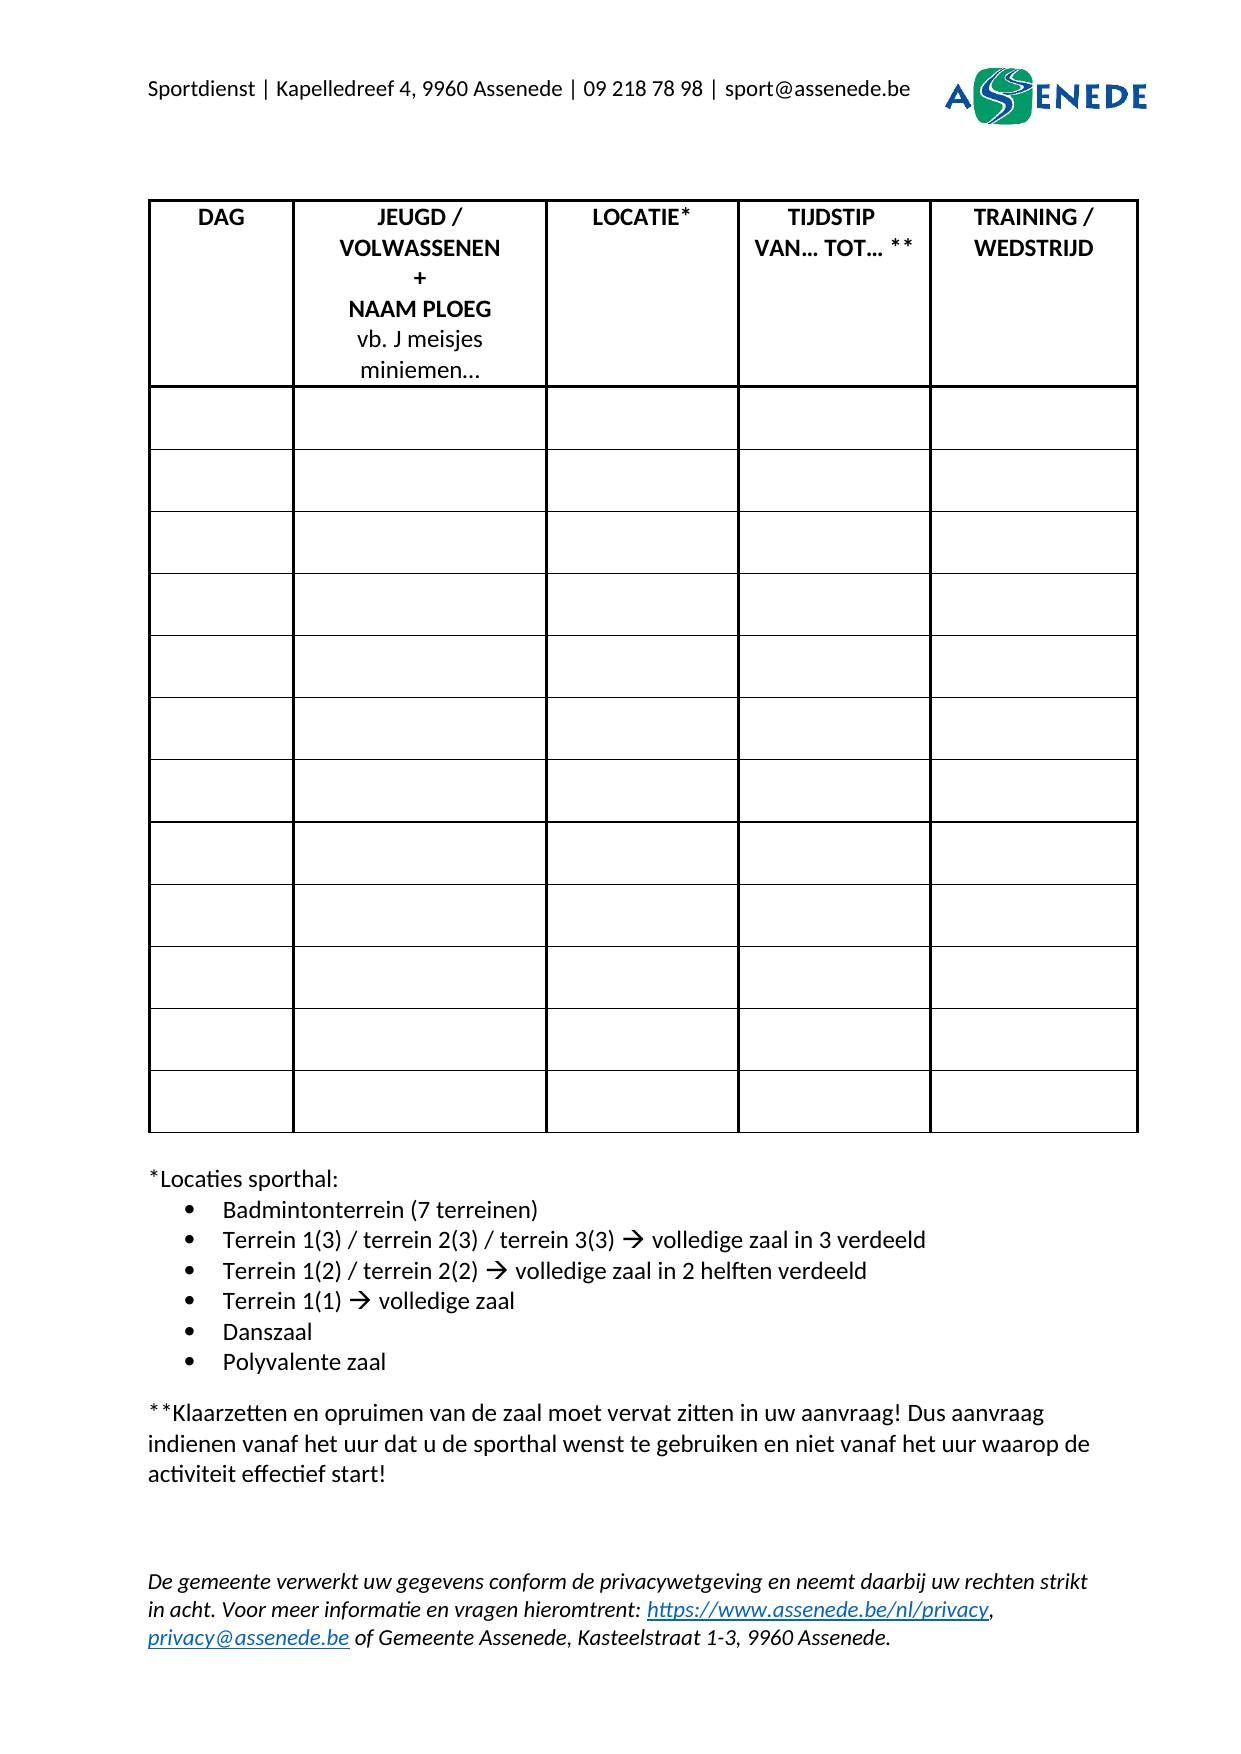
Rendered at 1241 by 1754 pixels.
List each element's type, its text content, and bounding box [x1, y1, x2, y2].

table_cell [295, 1009, 545, 1070]
table_cell [932, 636, 1136, 697]
table_cell [295, 574, 545, 635]
table_cell [151, 1071, 292, 1132]
list Terrein 1(2) / terrein 2(2) volledige zaal in 2 helften verdeeld [185, 1255, 1093, 1285]
table_cell [151, 760, 292, 821]
table_cell [932, 698, 1136, 759]
table_cell [932, 947, 1136, 1008]
table_cell [740, 823, 929, 883]
table_cell [740, 885, 929, 946]
table_cell [740, 947, 929, 1008]
table_cell [548, 760, 737, 821]
table_cell [932, 512, 1136, 573]
table_cell [151, 1009, 292, 1070]
table_cell [740, 512, 929, 573]
table_cell [548, 823, 737, 883]
list Polyvalente zaal [185, 1346, 1093, 1377]
list Badmintonterrein (7 terreinen) [185, 1194, 1093, 1224]
table_cell [548, 885, 737, 946]
table_cell [295, 512, 545, 573]
table_cell [151, 823, 292, 883]
table_cell [548, 1071, 737, 1132]
table_cell [295, 947, 545, 1008]
table_header TIJDSTIP VAN… TOT… ** [740, 202, 929, 385]
table_cell [295, 450, 545, 511]
table_header DAG [151, 202, 292, 385]
table_cell [151, 636, 292, 697]
table_cell [295, 1071, 545, 1132]
list Terrein 1(1) volledige zaal [185, 1285, 1093, 1316]
table_cell [740, 574, 929, 635]
table_cell [151, 947, 292, 1008]
table_cell [548, 636, 737, 697]
table_cell [740, 1009, 929, 1070]
table_cell [932, 1071, 1136, 1132]
table_cell [932, 1009, 1136, 1070]
text *Locaties sporthal: [148, 1163, 1093, 1194]
table_cell [548, 512, 737, 573]
table_cell [295, 885, 545, 946]
list Danszaal [185, 1316, 1093, 1346]
table_cell [548, 574, 737, 635]
table_cell [932, 760, 1136, 821]
text **Klaarzetten en opruimen van de zaal moet vervat zitten in uw aanvraag! Dus aanvraag indienen vanaf het uur dat u de sporthal wenst te gebruiken en niet vanaf het uur waarop de activiteit effectief start! [148, 1397, 1093, 1489]
table_cell [151, 574, 292, 635]
table_cell [740, 698, 929, 759]
table_cell [740, 388, 929, 449]
table_cell [932, 885, 1136, 946]
table_cell [548, 388, 737, 449]
table_cell [151, 512, 292, 573]
table_cell [295, 636, 545, 697]
table_cell [295, 823, 545, 883]
table_header TRAINING / WEDSTRIJD [932, 202, 1136, 385]
table_cell [548, 1009, 737, 1070]
table_cell [548, 450, 737, 511]
table_cell [295, 388, 545, 449]
table_cell [151, 450, 292, 511]
table_cell [932, 450, 1136, 511]
table_cell [151, 698, 292, 759]
table_cell [932, 574, 1136, 635]
picture [934, 61, 1157, 132]
table_cell [295, 760, 545, 821]
table_cell [932, 823, 1136, 883]
table_cell [740, 1071, 929, 1132]
table_cell [151, 885, 292, 946]
table_cell [740, 636, 929, 697]
table_cell [548, 947, 737, 1008]
table_cell [151, 388, 292, 449]
table_cell [548, 698, 737, 759]
table_cell [295, 698, 545, 759]
table_cell [740, 760, 929, 821]
table_header LOCATIE* [548, 202, 737, 385]
table_cell [740, 450, 929, 511]
table_cell [932, 388, 1136, 449]
list Terrein 1(3) / terrein 2(3) / terrein 3(3) volledige zaal in 3 verdeeld [185, 1224, 1093, 1255]
table_header JEUGD / VOLWASSENEN + NAAM PLOEG vb. J meisjes miniemen… [295, 202, 545, 385]
